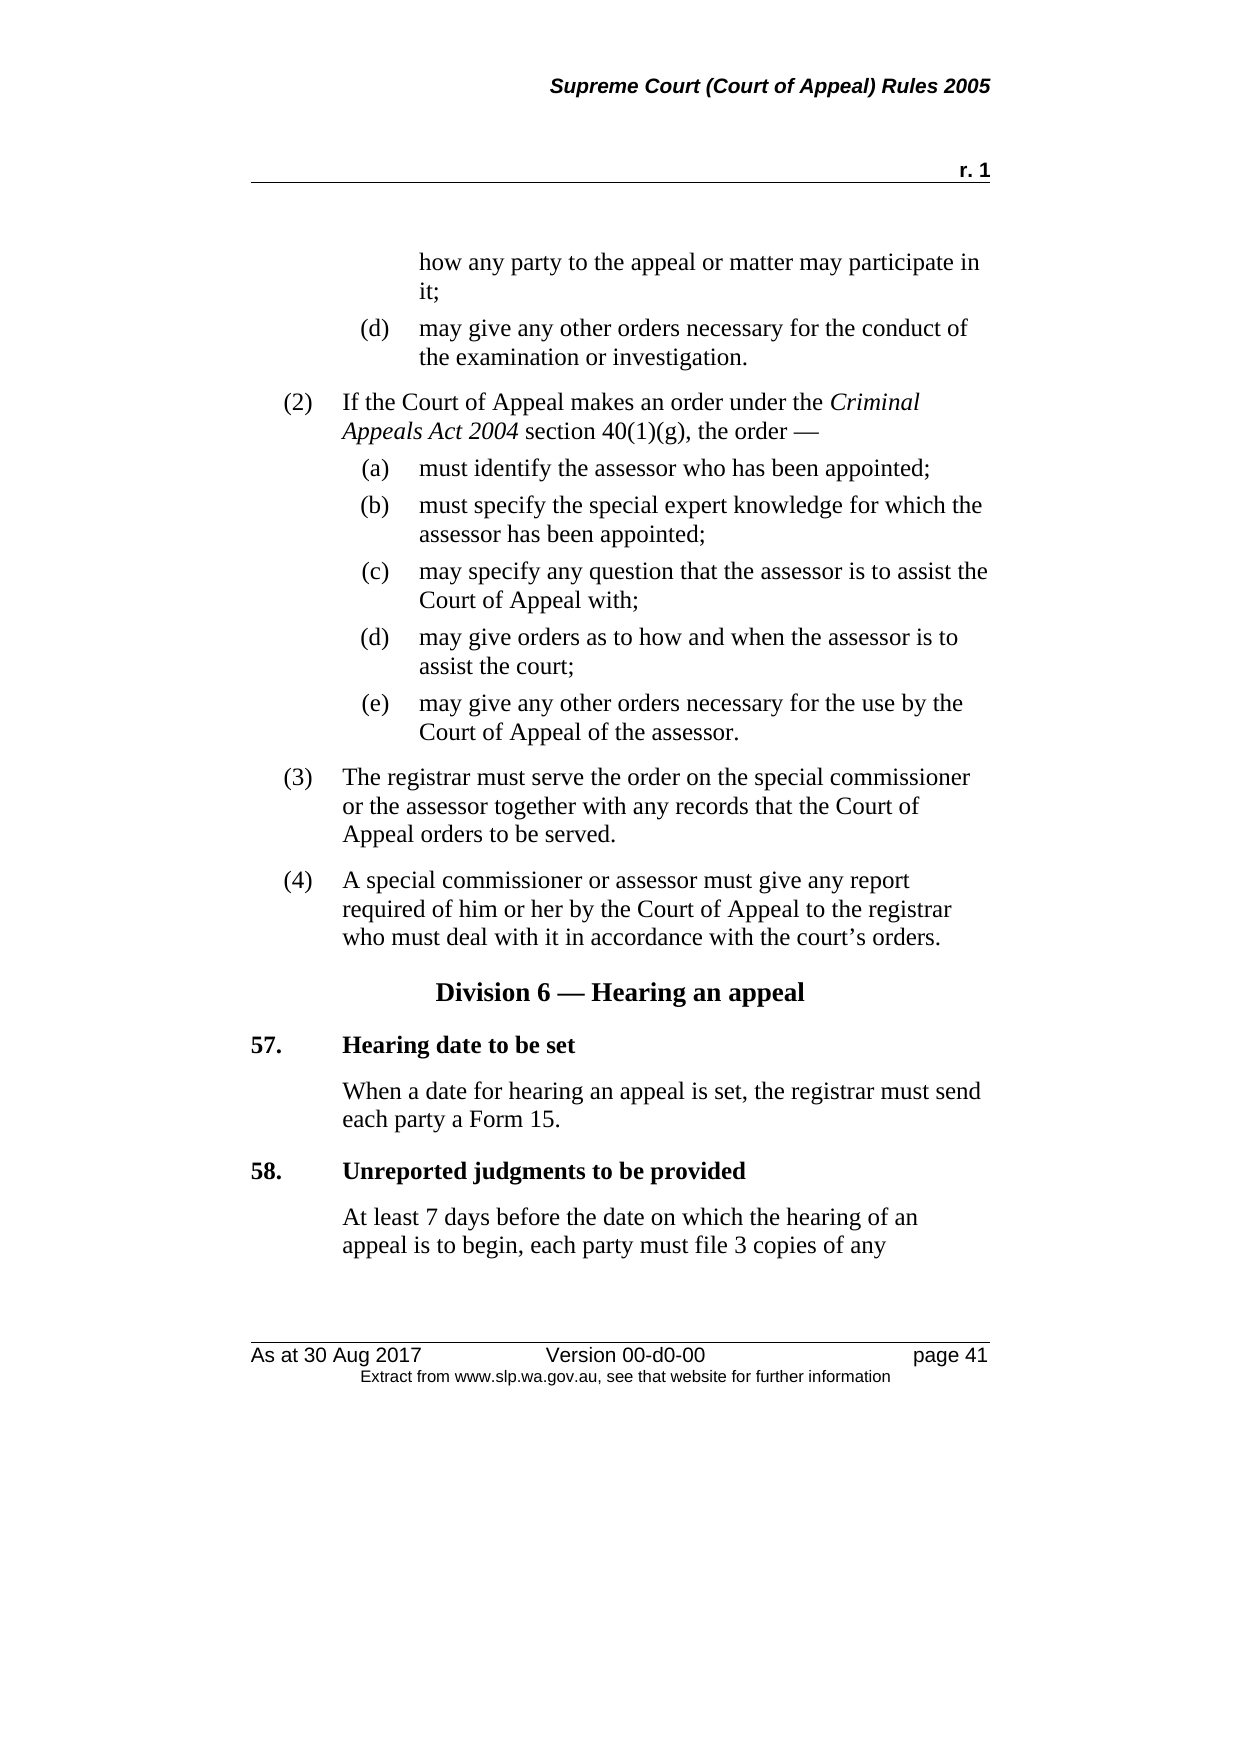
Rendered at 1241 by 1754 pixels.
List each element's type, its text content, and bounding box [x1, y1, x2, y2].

subtitle Division 6 — Hearing an appeal [251, 976, 990, 1007]
text (2) If the Court of Appeal makes an order under the Criminal Appeals Act 2004 section 40(1)(g), the order — [251, 387, 990, 445]
text When a date for hearing an appeal is set, the registrar must send each party a Form 15. [251, 1076, 990, 1133]
subtitle 57. Hearing date to be set [251, 1030, 990, 1059]
text (d) may give orders as to how and when the assessor is to assist the court; [251, 622, 990, 679]
text (c) may specify any question that the assessor is to assist the Court of Appeal with; [251, 556, 990, 614]
subtitle 58. Unreported judgments to be provided [251, 1156, 990, 1185]
text (a) must identify the assessor who has been appointed; [251, 453, 990, 482]
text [251, 247, 990, 305]
text (d) may give any other orders necessary for the conduct of the examination or investigation. [251, 313, 990, 371]
text (b) must specify the special expert knowledge for which the assessor has been appointed; [251, 490, 990, 548]
text (4) A special commissioner or assessor must give any report required of him or her by the Court of Appeal to the registrar who must deal with it in accordance with the court’s orders. [251, 865, 990, 951]
text (e) may give any other orders necessary for the use by the Court of Appeal of the assessor. [251, 688, 990, 745]
text (3) The registrar must serve the order on the special commissioner or the assessor together with any records that the Court of Appeal orders to be served. [251, 762, 990, 848]
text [251, 1202, 990, 1259]
